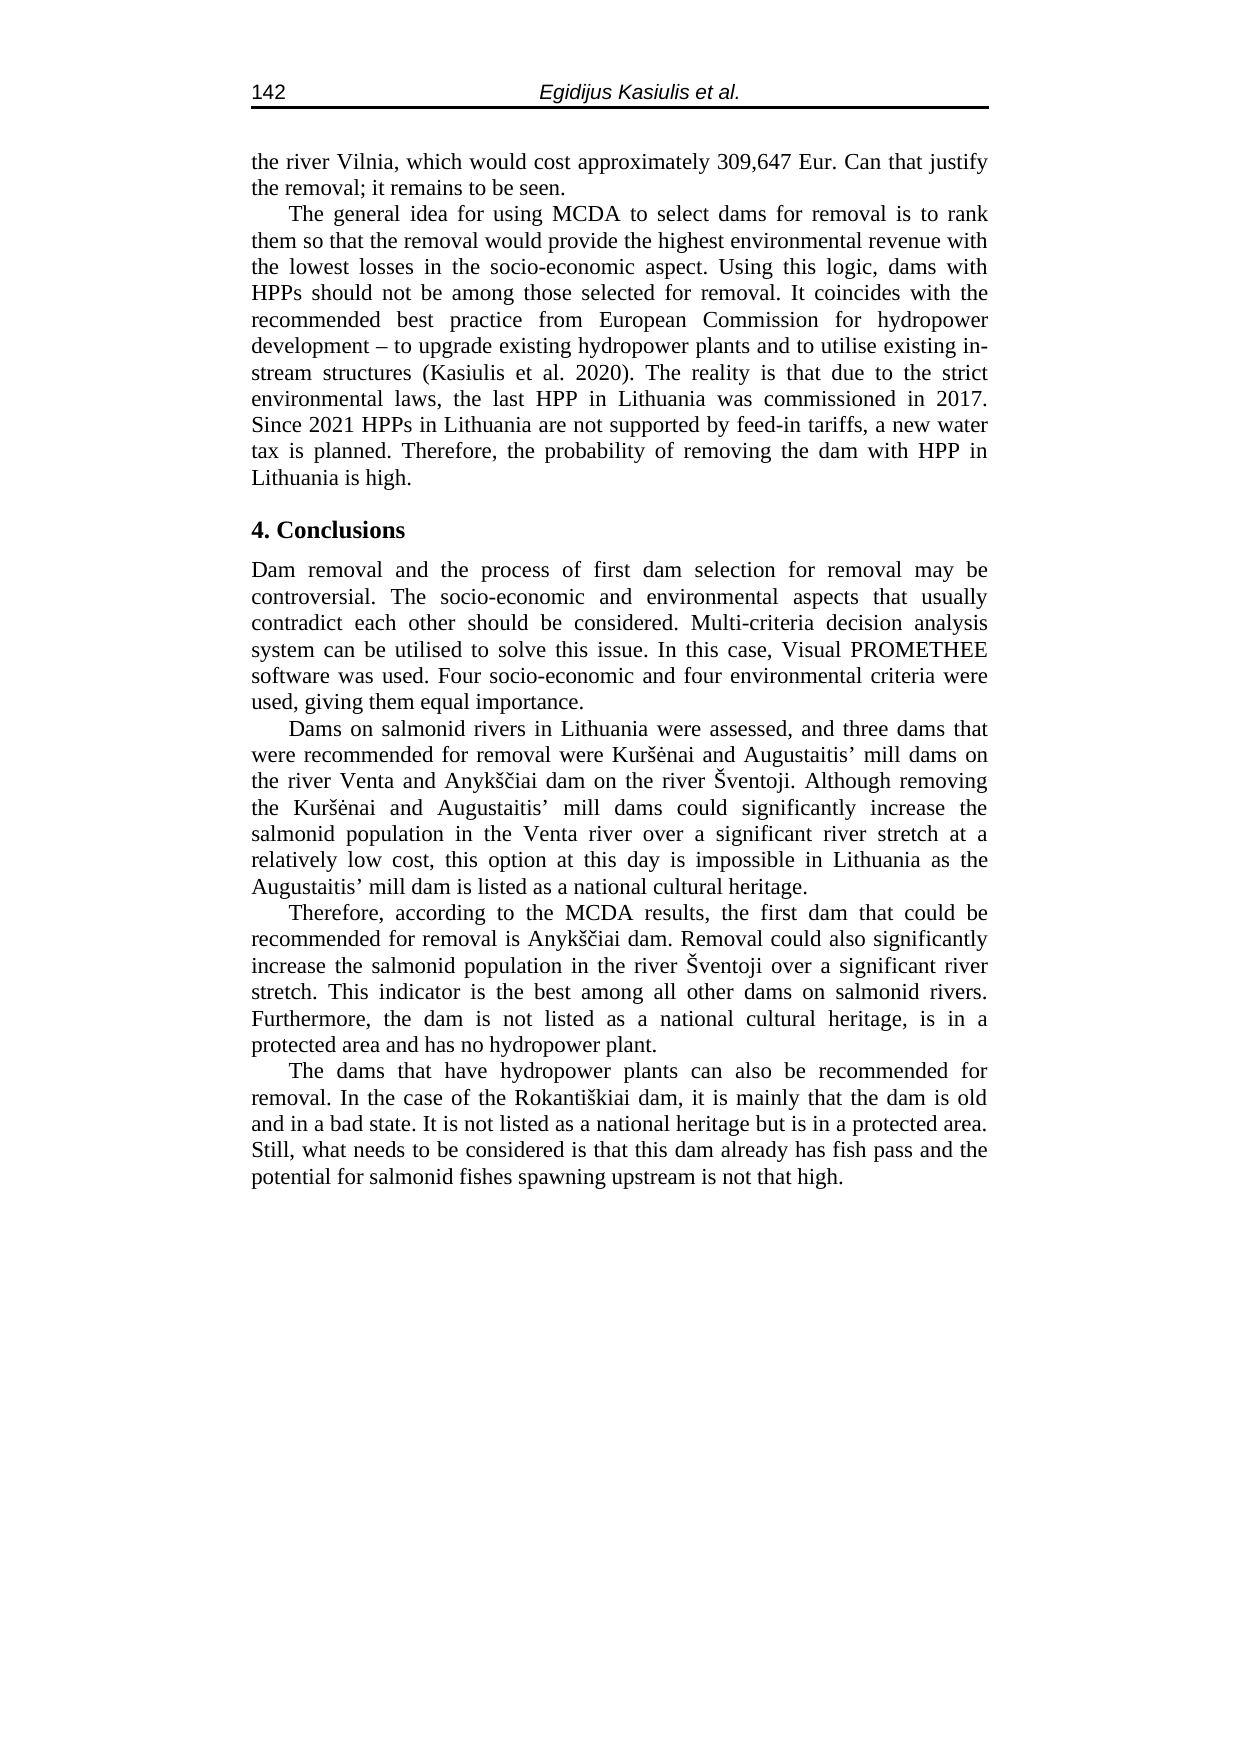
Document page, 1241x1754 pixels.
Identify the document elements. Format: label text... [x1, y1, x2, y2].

text The general idea for using MCDA to select dams for removal is to rank them so that the removal would provide the highest environmental revenue with the lowest losses in the socio-economic aspect. Using this logic, dams with HPPs should not be among those selected for removal. It coincides with the recommended best practice from European Commission for hydropower development – to upgrade existing hydropower plants and to utilise existing in-stream structures (Kasiulis et al. 2020). The reality is that due to the strict environmental laws, the last HPP in Lithuania was commissioned in 2017. Since 2021 HPPs in Lithuania are not supported by feed-in tariffs, a new water tax is planned. Therefore, the probability of removing the dam with HPP in Lithuania is high. [251, 200, 989, 490]
text The Rokantiškiai dam has a fish pass and a relatively low potential for salmonid fishes (4,606.5 Eur/y). Still, it is an old dam in a bad state. It is the fourth worst dam according to electricity generation (371.6 MWh) of all dams on salmonid rivers in Lithuania with HPP. Furthermore, it is a dam in the protected area with no need for a bridge. The removal will free the 48.5 km of the river Vilnia, which would cost approximately 309,647 Eur. Can that justify the removal; it remains to be seen. [251, 148, 989, 200]
text Therefore, according to the MCDA results, the first dam that could be recommended for removal is Anykščiai dam. Removal could also significantly increase the salmonid population in the river Šventoji over a significant river stretch. This indicator is the best among all other dams on salmonid rivers. Furthermore, the dam is not listed as a national cultural heritage, is in a protected area and has no hydropower plant. [251, 899, 989, 1057]
text 4. Conclusions [251, 515, 989, 544]
text Dam removal and the process of first dam selection for removal may be controversial. The socio-economic and environmental aspects that usually contradict each other should be considered. Multi-criteria decision analysis system can be utilised to solve this issue. In this case, Visual PROMETHEE software was used. Four socio-economic and four environmental criteria were used, giving them equal importance. [251, 557, 989, 715]
text Dams on salmonid rivers in Lithuania were assessed, and three dams that were recommended for removal were Kuršėnai and Augustaitis’ mill dams on the river Venta and Anykščiai dam on the river Šventoji. Although removing the Kuršėnai and Augustaitis’ mill dams could significantly increase the salmonid population in the Venta river over a significant river stretch at a relatively low cost, this option at this day is impossible in Lithuania as the Augustaitis’ mill dam is listed as a national cultural heritage. [251, 715, 989, 899]
text The dams that have hydropower plants can also be recommended for removal. In the case of the Rokantiškiai dam, it is mainly that the dam is old and in a bad state. It is not listed as a national heritage but is in a protected area. Still, what needs to be considered is that this dam already has fish pass and the potential for salmonid fishes spawning upstream is not that high. [251, 1057, 989, 1189]
